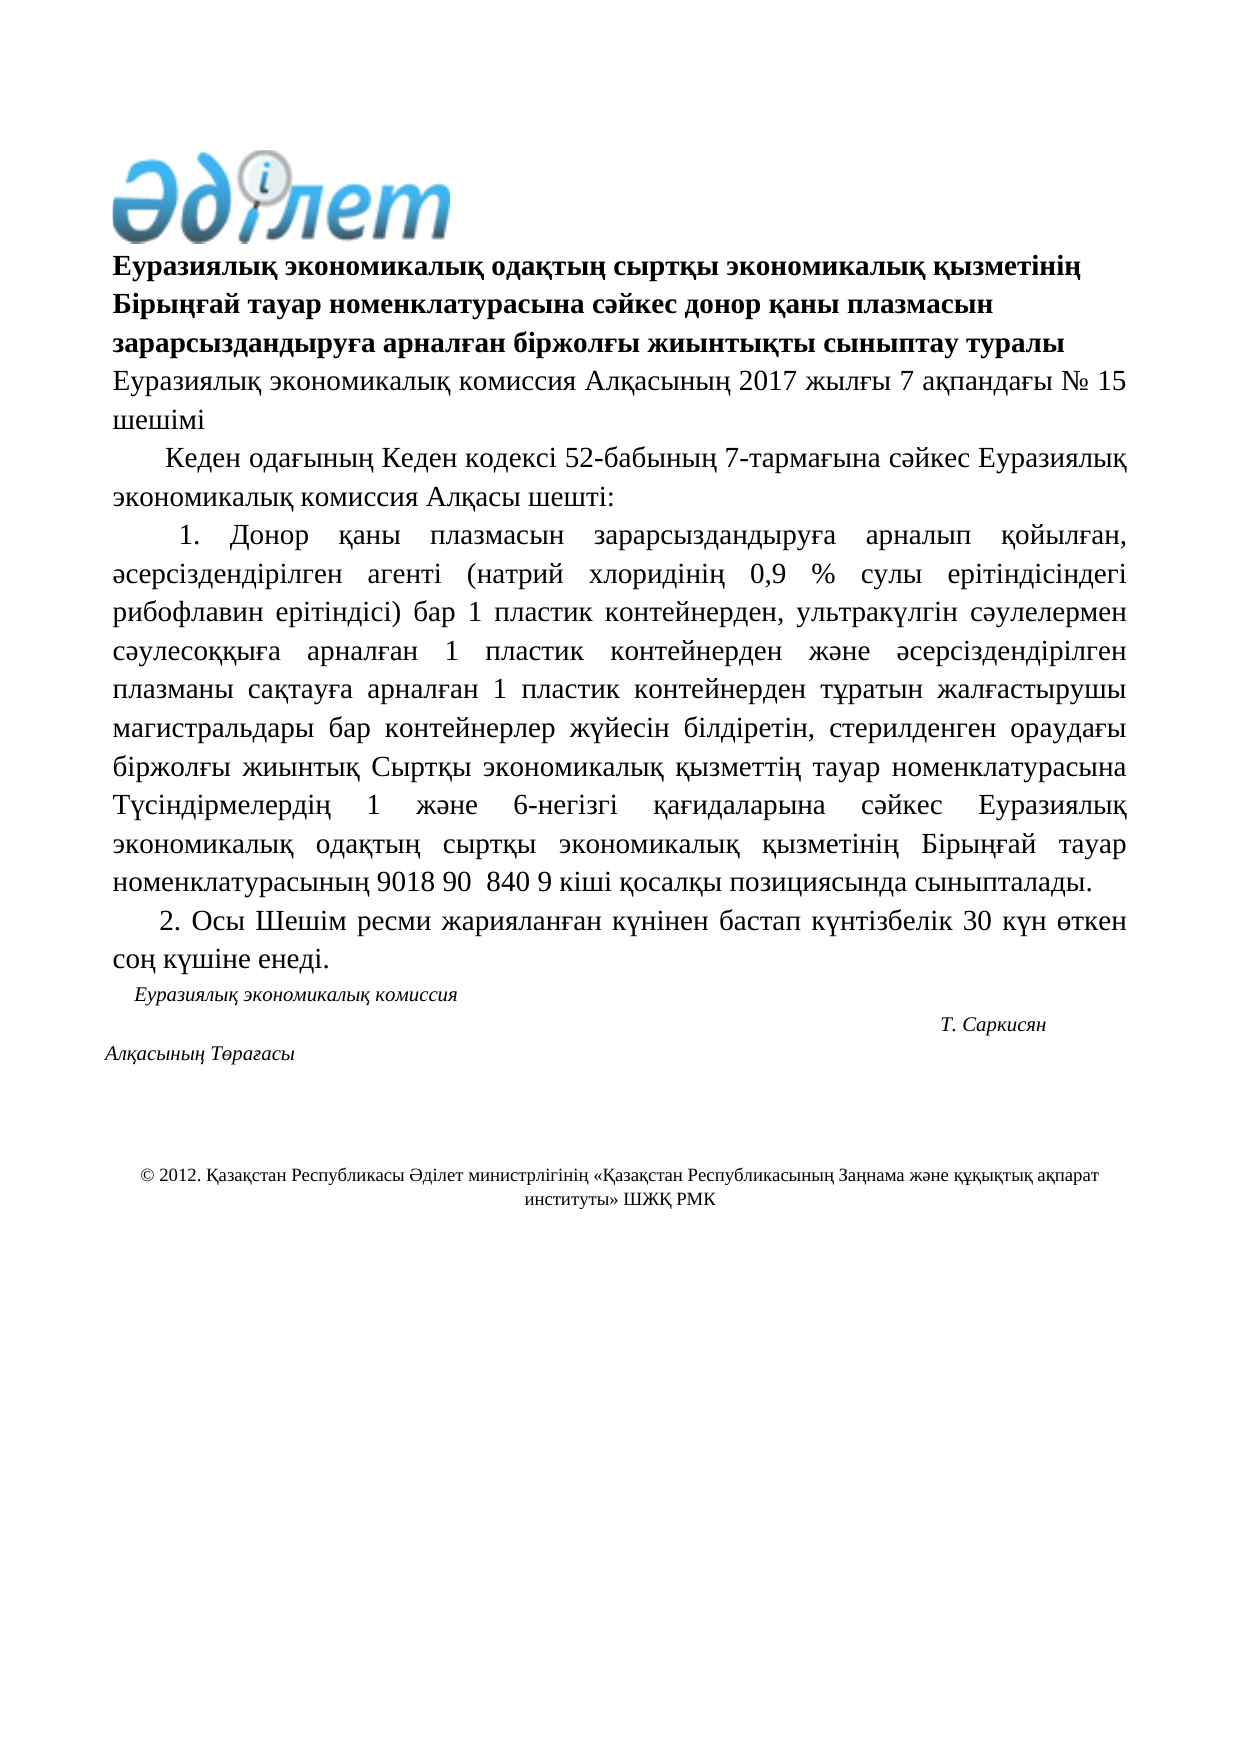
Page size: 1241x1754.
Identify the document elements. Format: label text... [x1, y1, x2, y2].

text 2. Осы Шешім ресми жарияланған күнінен бастап күнтізбелік 30 күн өткен соң күшіне енеді. [112, 903, 1128, 975]
table_header Еуразиялық экономикалық комиссия Алқасының Төрағасы [101, 980, 939, 1073]
text Еуразиялық экономикалық комиссия Алқасының 2017 жылғы 7 ақпандағы № 15 шешімі [112, 363, 1128, 435]
text Еуразиялық экономикалық одақтың сыртқы экономикалық қызметінің Бірыңғай тауар номенклатурасына сәйкес донор қаны плазмасын зарарсыздандыруға арналған біржолғы жиынтықты сыныптау туралы [112, 248, 1128, 358]
picture [112, 150, 451, 244]
table_header Т. Саркисян [939, 980, 1240, 1073]
text 1. Донор қаны плазмасын зарарсыздандыруға арналып қойылған, әсерсіздендірілген агенті (натрий хлоридінің 0,9 % сулы ерітіндісіндегі рибофлавин ерітіндісі) бар 1 пластик контейнерден, ультракүлгін сәулелермен сәулесоққыға арналған 1 пластик контейнерден және әсерсіздендірілген плазманы сақтауға арналған 1 пластик контейнерден тұратын жалғастырушы магистральдары бар контейнерлер жүйесін білдіретін, стерилденген ораудағы біржолғы жиынтық Сыртқы экономикалық қызметтің тауар номенклатурасына Түсіндірмелердің 1 және 6-негізгі қағидаларына сәйкес Еуразиялық экономикалық одақтың сыртқы экономикалық қызметінің Бірыңғай тауар номенклатурасының 9018 90 840 9 кіші қосалқы позициясында сыныпталады. [112, 517, 1128, 898]
text © 2012. Қазақстан Республикасы Әділет министрлігінің «Қазақстан Республикасының Заңнама және құқықтық ақпарат институты» ШЖҚ РМК [112, 1163, 1128, 1210]
text Кеден одағының Кеден кодексі 52-бабының 7-тармағына сәйкес Еуразиялық экономикалық комиссия Алқасы шешті: [112, 440, 1128, 512]
